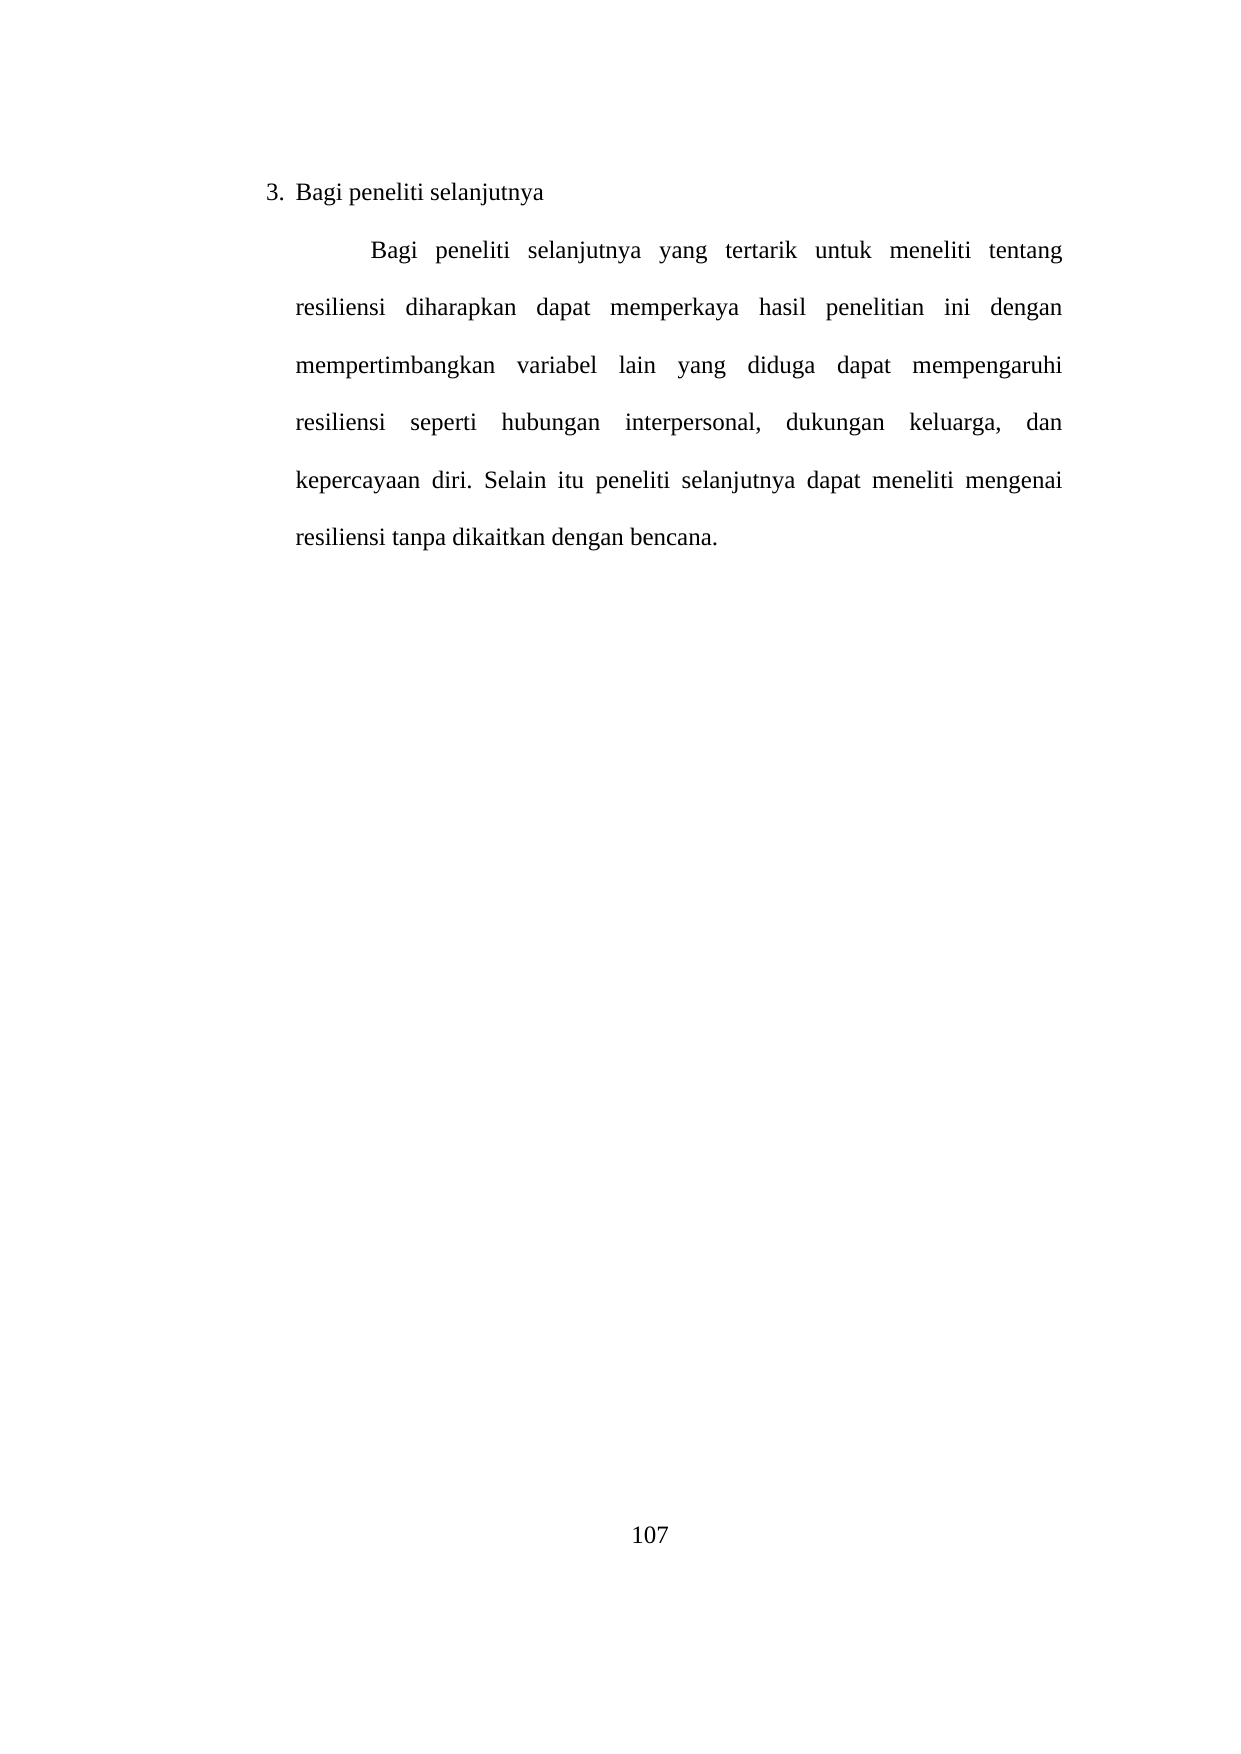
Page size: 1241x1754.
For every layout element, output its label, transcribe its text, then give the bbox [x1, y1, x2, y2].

list Bagi peneliti selanjutnya [266, 177, 1063, 206]
text Bagi peneliti selanjutnya yang tertarik untuk meneliti tentang resiliensi diharapkan dapat memperkaya hasil penelitian ini dengan mempertimbangkan variabel lain yang diduga dapat mempengaruhi resiliensi seperti hubungan interpersonal, dukungan keluarga, dan kepercayaan diri. Selain itu peneliti selanjutnya dapat meneliti mengenai resiliensi tanpa dikaitkan dengan bencana. [295, 235, 1063, 551]
